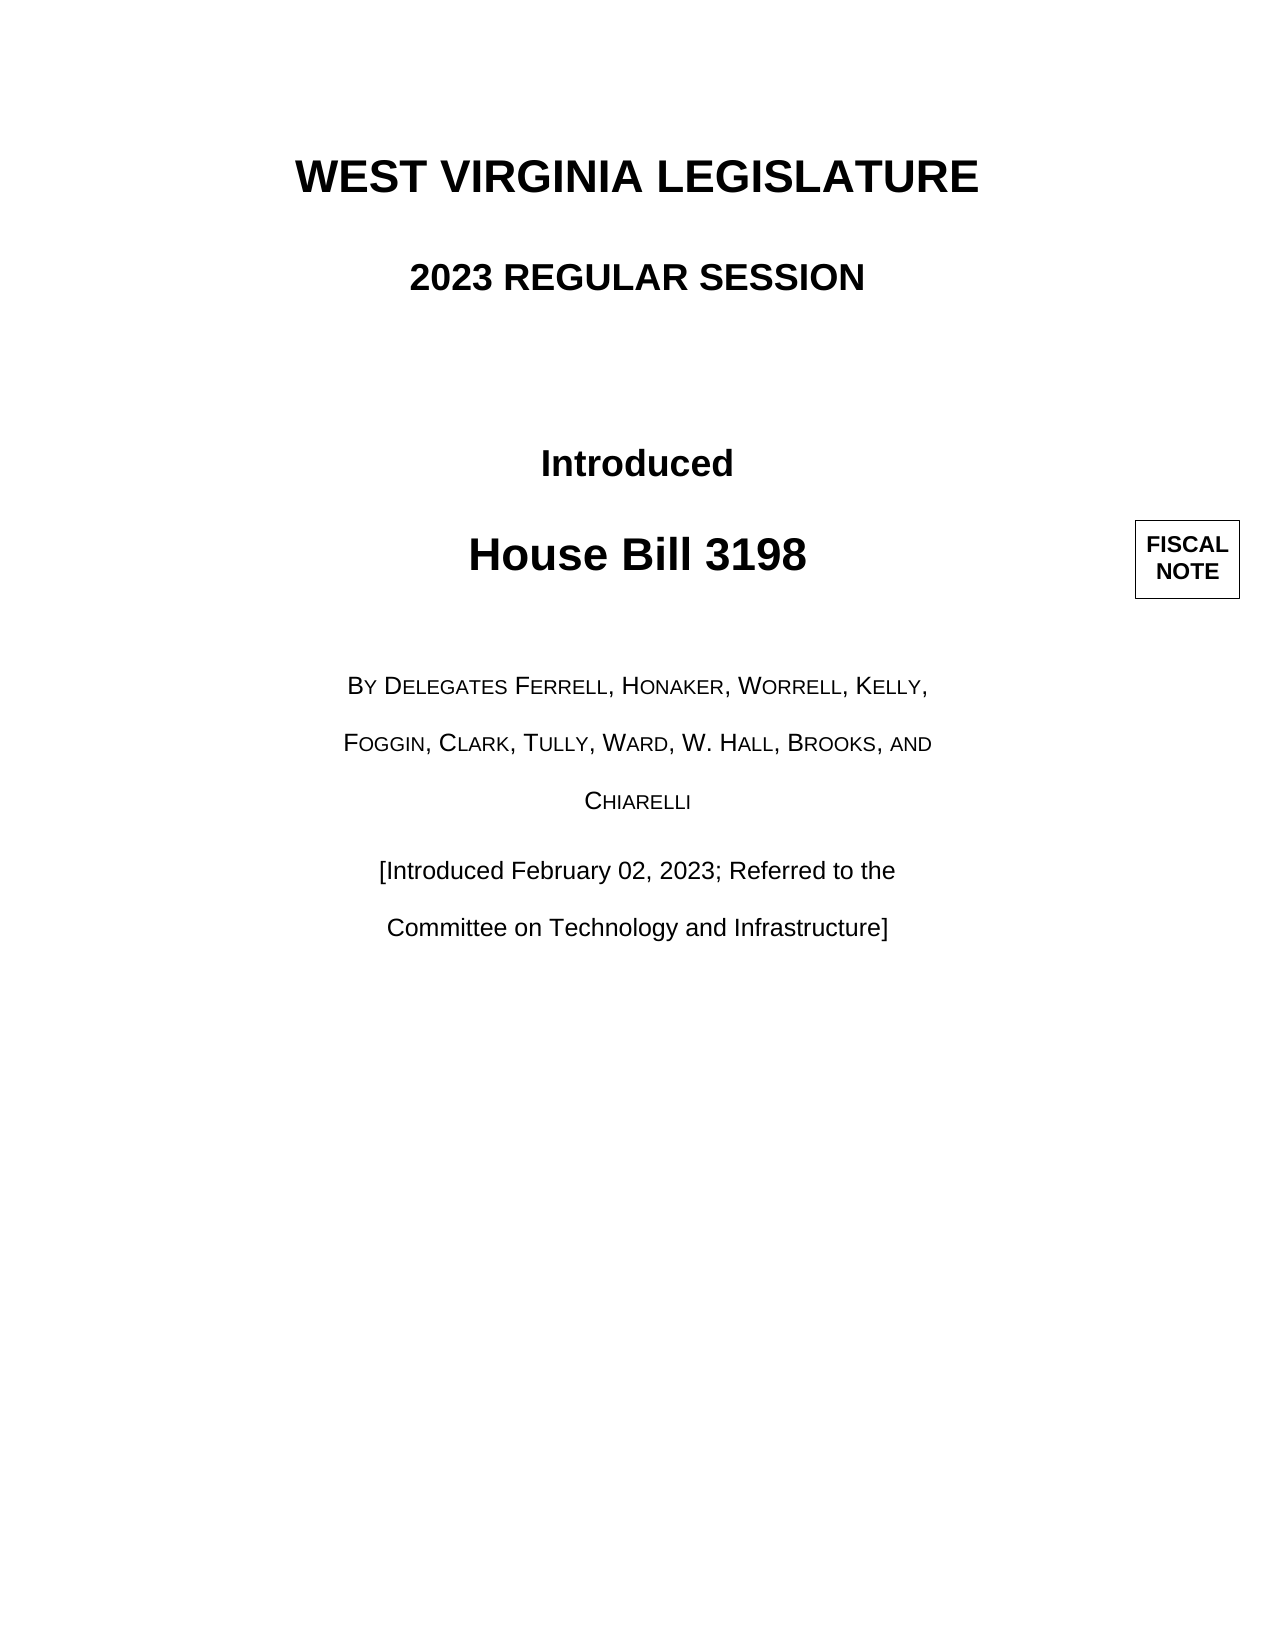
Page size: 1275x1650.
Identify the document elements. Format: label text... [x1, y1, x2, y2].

title 2023 REGULAR SESSION [150, 255, 1125, 298]
text By [337, 671, 937, 814]
title WEST VIRGINIA LEGISLATURE [150, 150, 1125, 203]
text Bill [150, 528, 1125, 581]
text [] [337, 856, 937, 942]
